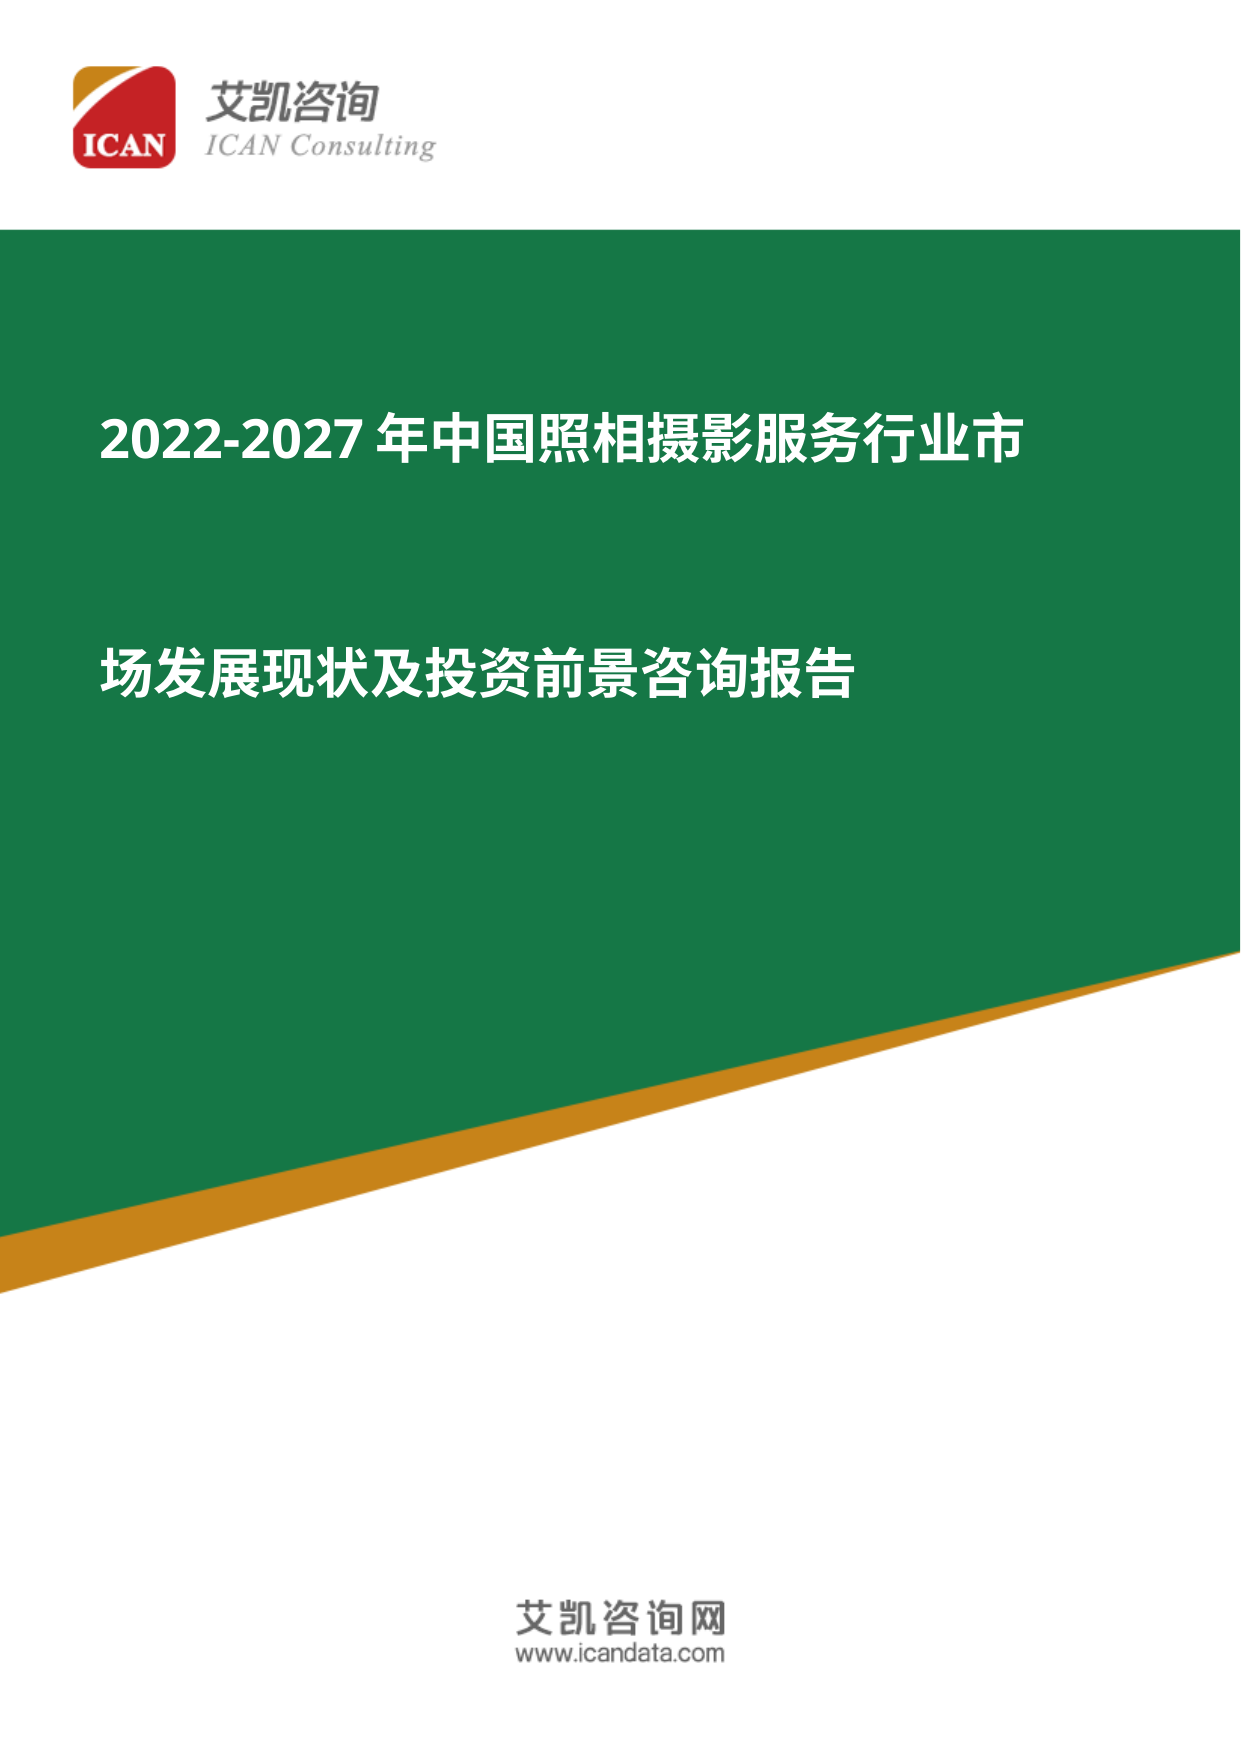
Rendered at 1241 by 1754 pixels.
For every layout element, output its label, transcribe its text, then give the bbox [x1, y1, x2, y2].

subtitle 2022-2027年中国照相摄影服务行业市场发展现状及投资前景咨询报告 [99, 386, 1053, 718]
picture [0, 5, 1241, 1754]
